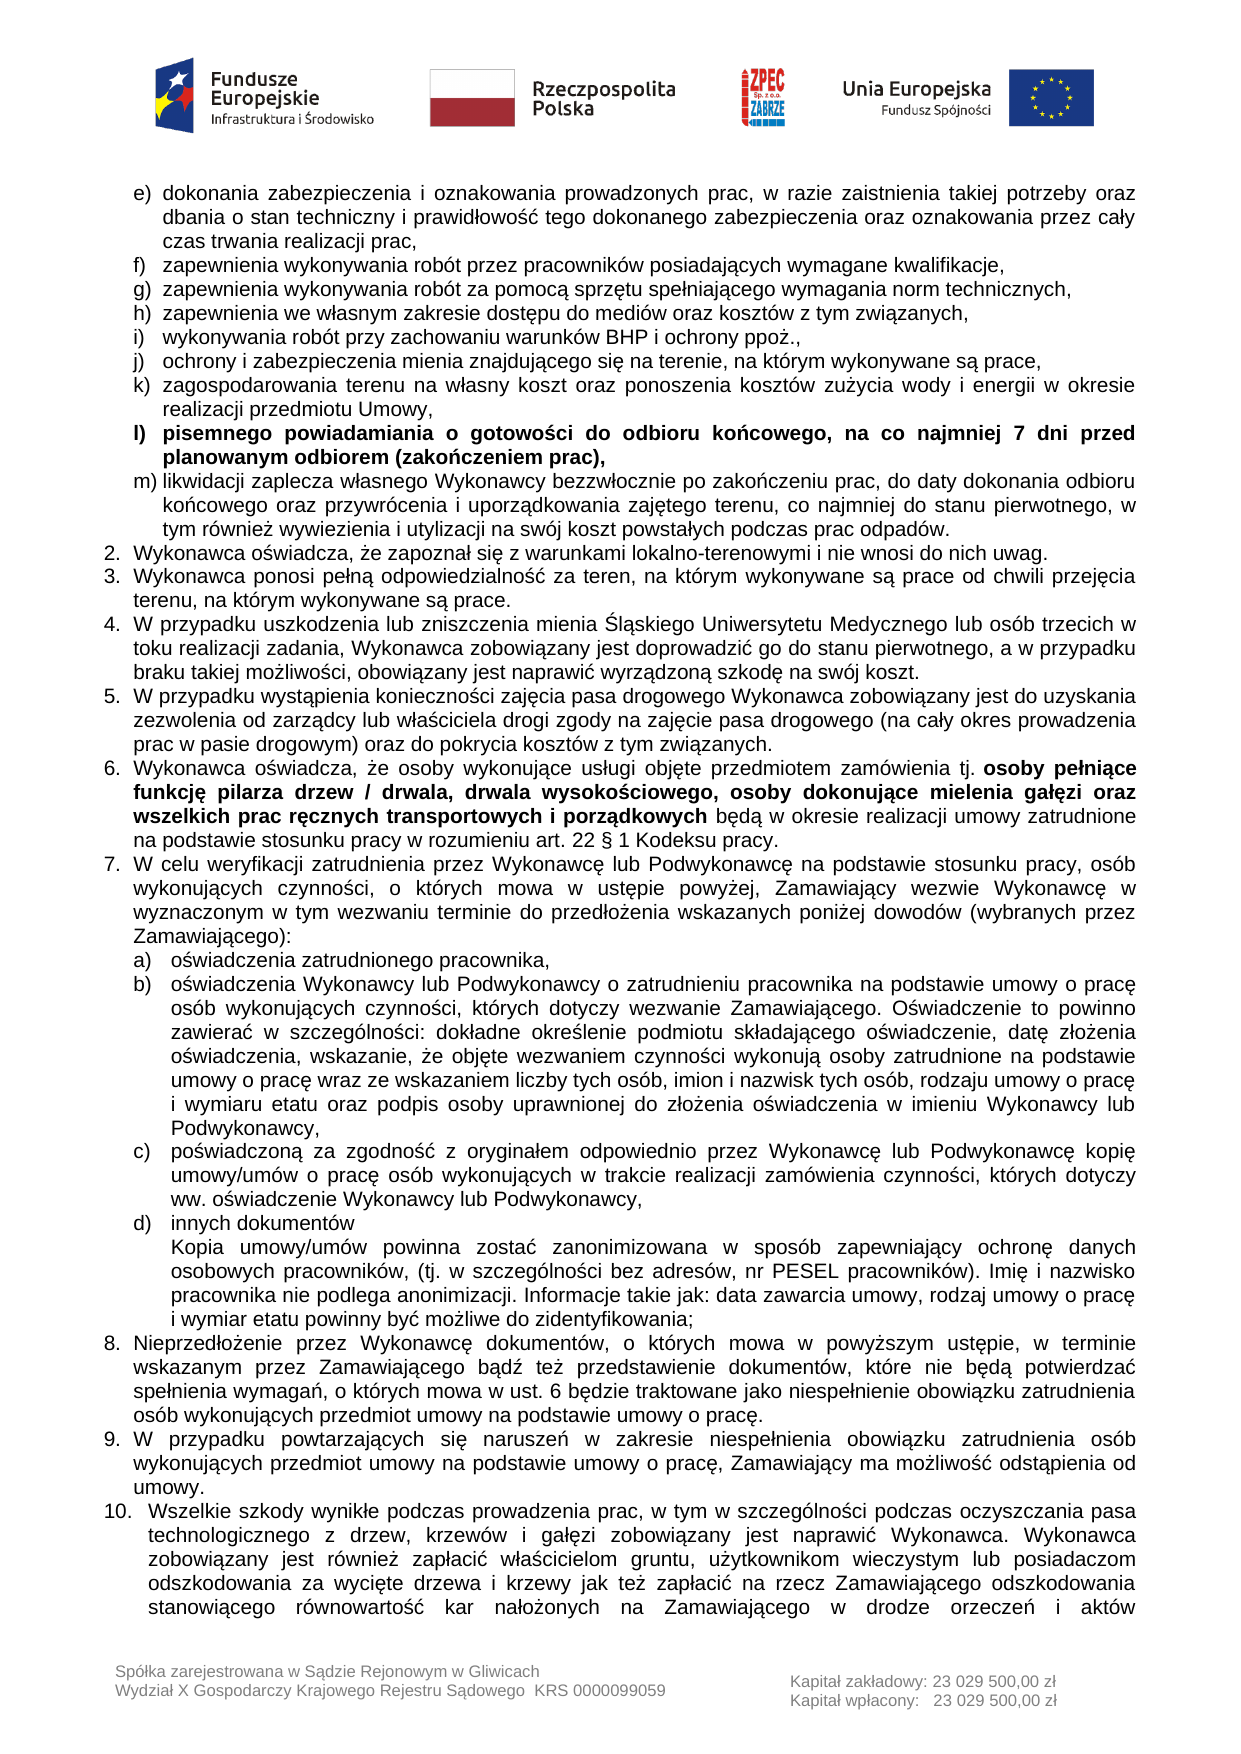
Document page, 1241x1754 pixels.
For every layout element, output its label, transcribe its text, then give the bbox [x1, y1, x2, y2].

list Wykonawca oświadcza, że osoby wykonujące usługi objęte przedmiotem zamówienia tj. osoby pełniące funkcję pilarza drzew / drwala, drwala wysokościowego, osoby dokonujące mielenia gałęzi oraz wszelkich prac ręcznych transportowych i porządkowych będą w okresie realizacji umowy zatrudnione na podstawie stosunku pracy w rozumieniu art. 22 § 1 Kodeksu pracy. [103, 756, 1137, 852]
list oświadczenia zatrudnionego pracownika, [133, 948, 1137, 972]
list poświadczoną za zgodność z oryginałem odpowiednio przez Wykonawcę lub Podwykonawcę kopię umowy/umów o pracę osób wykonujących w trakcie realizacji zamówienia czynności, których dotyczy ww. oświadczenie Wykonawcy lub Podwykonawcy, [133, 1139, 1137, 1211]
list zapewnienia wykonywania robót przez pracowników posiadających wymagane kwalifikacje, [133, 253, 1137, 277]
list Wykonawca ponosi pełną odpowiedzialność za teren, na którym wykonywane są prace od chwili przejęcia terenu, na którym wykonywane są prace. [103, 564, 1137, 612]
list W przypadku wystąpienia konieczności zajęcia pasa drogowego Wykonawca zobowiązany jest do uzyskania zezwolenia od zarządcy lub właściciela drogi zgody na zajęcie pasa drogowego (na cały okres prowadzenia prac w pasie drogowym) oraz do pokrycia kosztów z tym związanych. [103, 684, 1137, 756]
list zagospodarowania terenu na własny koszt oraz ponoszenia kosztów zużycia wody i energii w okresie realizacji przedmiotu Umowy, [133, 373, 1137, 421]
list Wykonawca oświadcza, że zapoznał się z warunkami lokalno-terenowymi i nie wnosi do nich uwag. [103, 540, 1137, 564]
list Kopia umowy/umów powinna zostać zanonimizowana w sposób zapewniający ochronę danych osobowych pracowników, (tj. w szczególności bez adresów, nr PESEL pracowników). Imię i nazwisko pracownika nie podlega anonimizacji. Informacje takie jak: data zawarcia umowy, rodzaj umowy o pracę i wymiar etatu powinny być możliwe do zidentyfikowania; [171, 1235, 1137, 1331]
list oświadczenia Wykonawcy lub Podwykonawcy o zatrudnieniu pracownika na podstawie umowy o pracę osób wykonujących czynności, których dotyczy wezwanie Zamawiającego. Oświadczenie to powinno zawierać w szczególności: dokładne określenie podmiotu składającego oświadczenie, datę złożenia oświadczenia, wskazanie, że objęte wezwaniem czynności wykonują osoby zatrudnione na podstawie umowy o pracę wraz ze wskazaniem liczby tych osób, imion i nazwisk tych osób, rodzaju umowy o pracę i wymiaru etatu oraz podpis osoby uprawnionej do złożenia oświadczenia w imieniu Wykonawcy lub Podwykonawcy, [133, 972, 1137, 1139]
list Nieprzedłożenie przez Wykonawcę dokumentów, o których mowa w powyższym ustępie, w terminie wskazanym przez Zamawiającego bądź też przedstawienie dokumentów, które nie będą potwierdzać spełnienia wymagań, o których mowa w ust. 6 będzie traktowane jako niespełnienie obowiązku zatrudnienia osób wykonujących przedmiot umowy na podstawie umowy o pracę. [103, 1331, 1137, 1427]
list W przypadku powtarzających się naruszeń w zakresie niespełnienia obowiązku zatrudnienia osób wykonujących przedmiot umowy na podstawie umowy o pracę, Zamawiający ma możliwość odstąpienia od umowy. [103, 1427, 1137, 1499]
list pisemnego powiadamiania o gotowości do odbioru końcowego, na co najmniej 7 dni przed planowanym odbiorem (zakończeniem prac), [133, 421, 1137, 468]
list zapewnienia we własnym zakresie dostępu do mediów oraz kosztów z tym związanych, [133, 301, 1137, 325]
list likwidacji zaplecza własnego Wykonawcy bezzwłocznie po zakończeniu prac, do daty dokonania odbioru końcowego oraz przywrócenia i uporządkowania zajętego terenu, co najmniej do stanu pierwotnego, w tym również wywiezienia i utylizacji na swój koszt powstałych podczas prac odpadów. [133, 468, 1137, 540]
list dokonania zabezpieczenia i oznakowania prowadzonych prac, w razie zaistnienia takiej potrzeby oraz dbania o stan techniczny i prawidłowość tego dokonanego zabezpieczenia oraz oznakowania przez cały czas trwania realizacji prac, [133, 181, 1137, 253]
list W celu weryfikacji zatrudnienia przez Wykonawcę lub Podwykonawcę na podstawie stosunku pracy, osób wykonujących czynności, o których mowa w ustępie powyżej, Zamawiający wezwie Wykonawcę w wyznaczonym w tym wezwaniu terminie do przedłożenia wskazanych poniżej dowodów (wybranych przez Zamawiającego): [103, 852, 1137, 948]
list ochrony i zabezpieczenia mienia znajdującego się na terenie, na którym wykonywane są prace, [133, 349, 1137, 373]
list innych dokumentów [133, 1211, 1137, 1235]
picture [130, 37, 1110, 155]
list wykonywania robót przy zachowaniu warunków BHP i ochrony ppoż., [133, 325, 1137, 349]
list zapewnienia wykonywania robót za pomocą sprzętu spełniającego wymagania norm technicznych, [133, 277, 1137, 301]
list W przypadku uszkodzenia lub zniszczenia mienia Śląskiego Uniwersytetu Medycznego lub osób trzecich w toku realizacji zadania, Wykonawca zobowiązany jest doprowadzić go do stanu pierwotnego, a w przypadku braku takiej możliwości, obowiązany jest naprawić wyrządzoną szkodę na swój koszt. [103, 612, 1137, 684]
